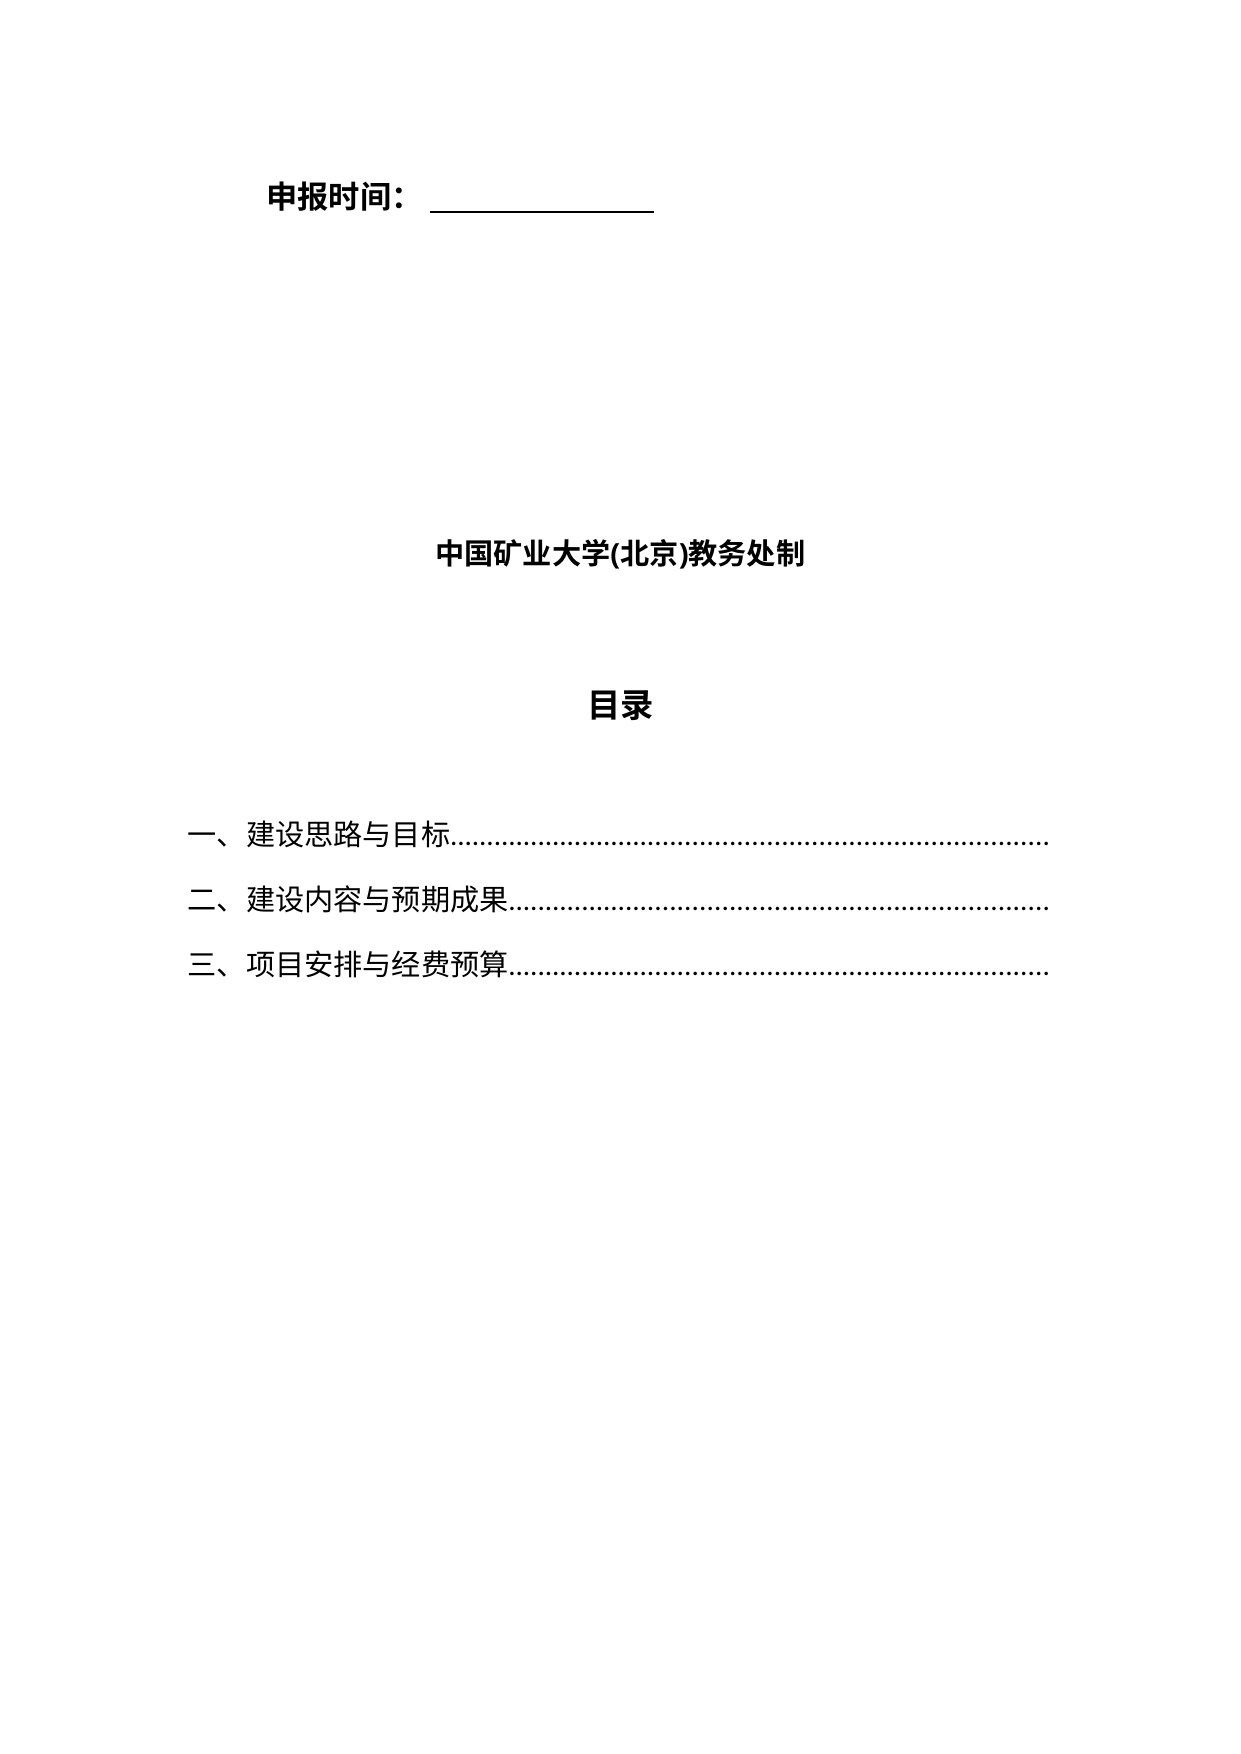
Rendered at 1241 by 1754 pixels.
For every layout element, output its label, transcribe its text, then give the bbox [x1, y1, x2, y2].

text 三、项目安排与经费预算 [187, 931, 1053, 996]
text 目录 [187, 671, 1053, 736]
text 申报时间： [187, 162, 1053, 227]
text 二、建设内容与预期成果 [187, 866, 1053, 931]
text 中国矿业大学(北京)教务处制 [187, 519, 1053, 584]
text 一、建设思路与目标 [187, 801, 1053, 866]
